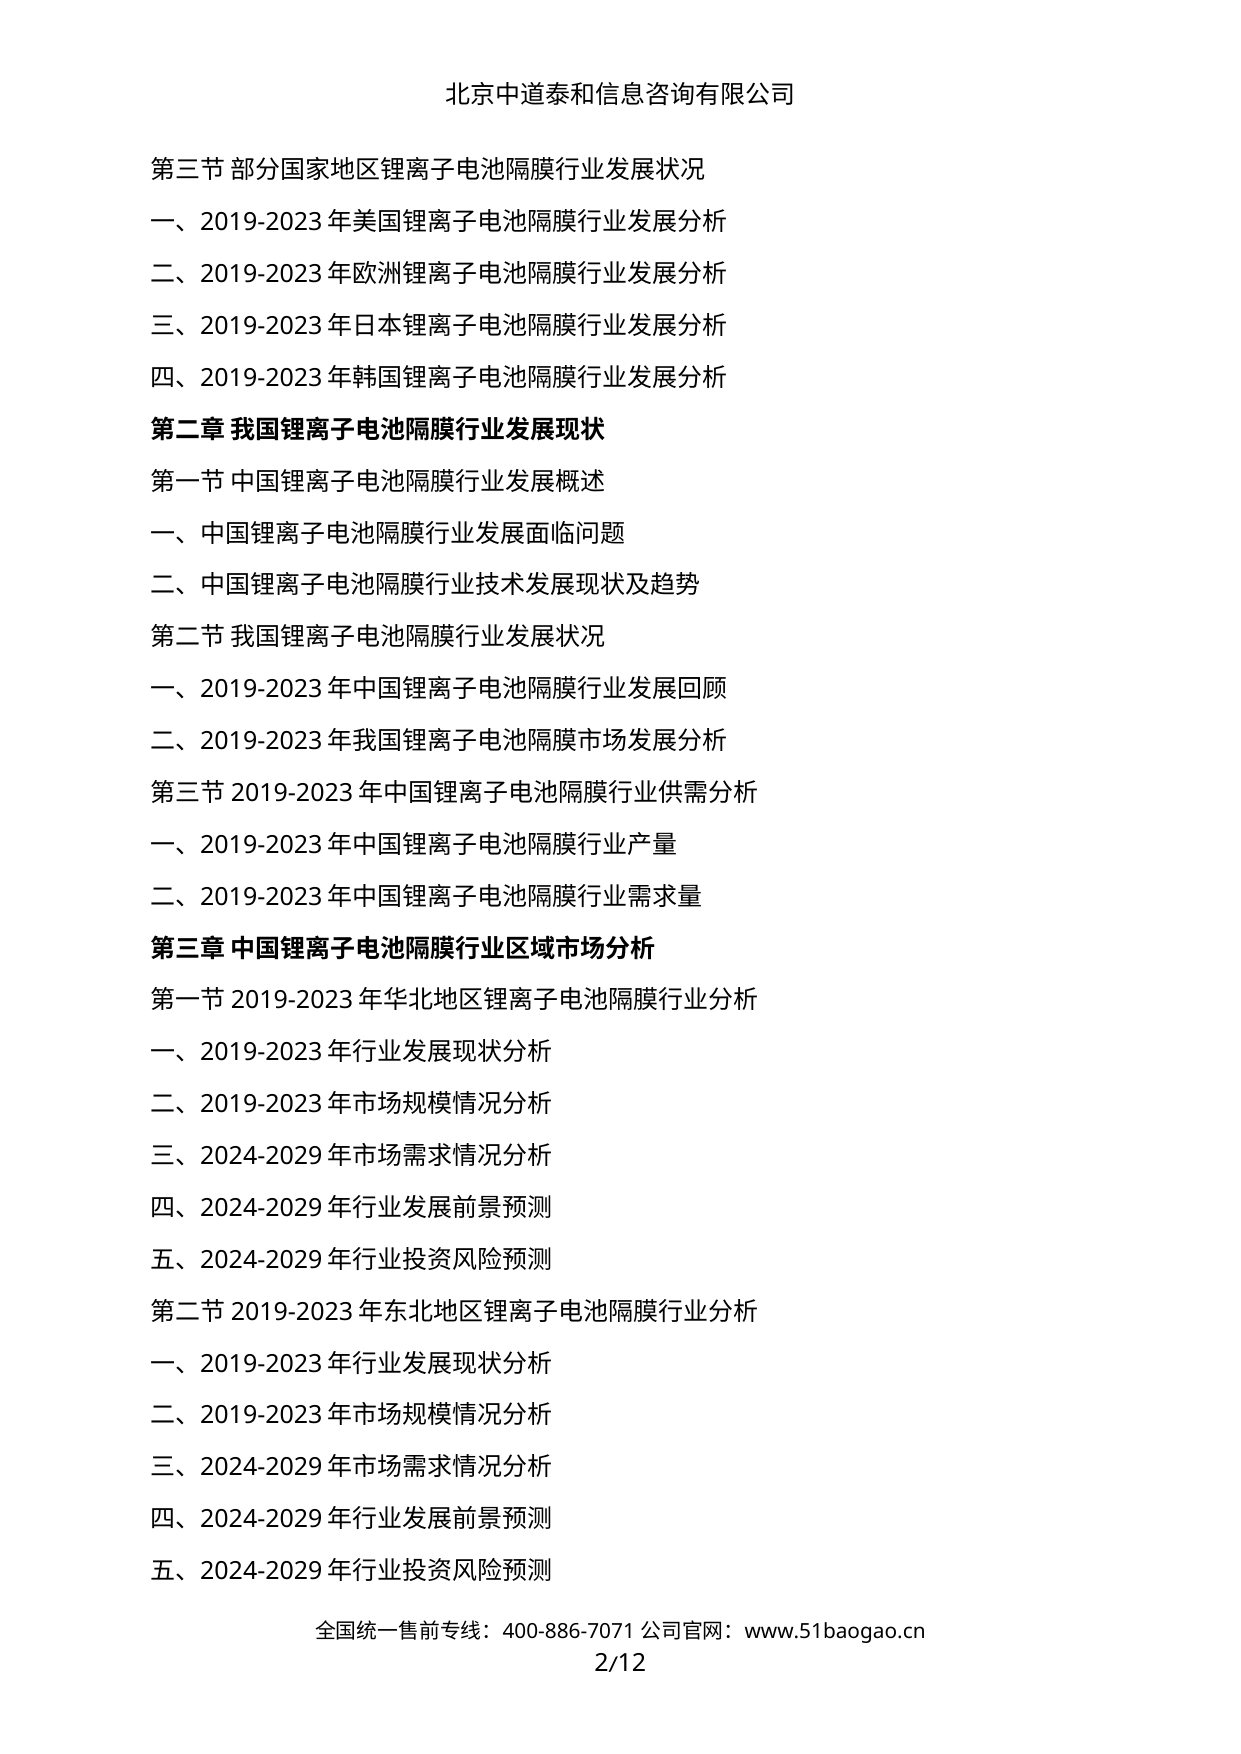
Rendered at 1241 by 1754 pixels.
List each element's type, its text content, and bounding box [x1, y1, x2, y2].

text 一、2019-2023年行业发展现状分析 [150, 1032, 1090, 1068]
text 第三章 中国锂离子电池隔膜行业区域市场分析 [150, 928, 1090, 964]
text 四、2024-2029年行业发展前景预测 [150, 1499, 1090, 1535]
text 二、2019-2023年我国锂离子电池隔膜市场发展分析 [150, 721, 1090, 757]
text 第三节 2019-2023年中国锂离子电池隔膜行业供需分析 [150, 772, 1090, 809]
text 一、2019-2023年美国锂离子电池隔膜行业发展分析 [150, 202, 1090, 238]
text 四、2019-2023年韩国锂离子电池隔膜行业发展分析 [150, 357, 1090, 394]
text 五、2024-2029年行业投资风险预测 [150, 1551, 1090, 1587]
text 二、2019-2023年市场规模情况分析 [150, 1084, 1090, 1120]
text 三、2019-2023年日本锂离子电池隔膜行业发展分析 [150, 306, 1090, 342]
text 第一节 中国锂离子电池隔膜行业发展概述 [150, 461, 1090, 497]
text 第二章 我国锂离子电池隔膜行业发展现状 [150, 409, 1090, 446]
text 五、2024-2029年行业投资风险预测 [150, 1239, 1090, 1276]
text 二、中国锂离子电池隔膜行业技术发展现状及趋势 [150, 565, 1090, 601]
text 一、2019-2023年行业发展现状分析 [150, 1343, 1090, 1379]
text 一、中国锂离子电池隔膜行业发展面临问题 [150, 513, 1090, 549]
text 一、2019-2023年中国锂离子电池隔膜行业产量 [150, 824, 1090, 861]
text 二、2019-2023年欧洲锂离子电池隔膜行业发展分析 [150, 254, 1090, 290]
text 二、2019-2023年市场规模情况分析 [150, 1395, 1090, 1431]
text 二、2019-2023年中国锂离子电池隔膜行业需求量 [150, 876, 1090, 912]
text 四、2024-2029年行业发展前景预测 [150, 1187, 1090, 1224]
text 第二节 2019-2023年东北地区锂离子电池隔膜行业分析 [150, 1291, 1090, 1327]
text 第一节 2019-2023年华北地区锂离子电池隔膜行业分析 [150, 980, 1090, 1016]
text 第二节 我国锂离子电池隔膜行业发展状况 [150, 617, 1090, 653]
text 第三节 部分国家地区锂离子电池隔膜行业发展状况 [150, 150, 1090, 186]
text 三、2024-2029年市场需求情况分析 [150, 1136, 1090, 1172]
text 三、2024-2029年市场需求情况分析 [150, 1447, 1090, 1483]
text 一、2019-2023年中国锂离子电池隔膜行业发展回顾 [150, 669, 1090, 705]
